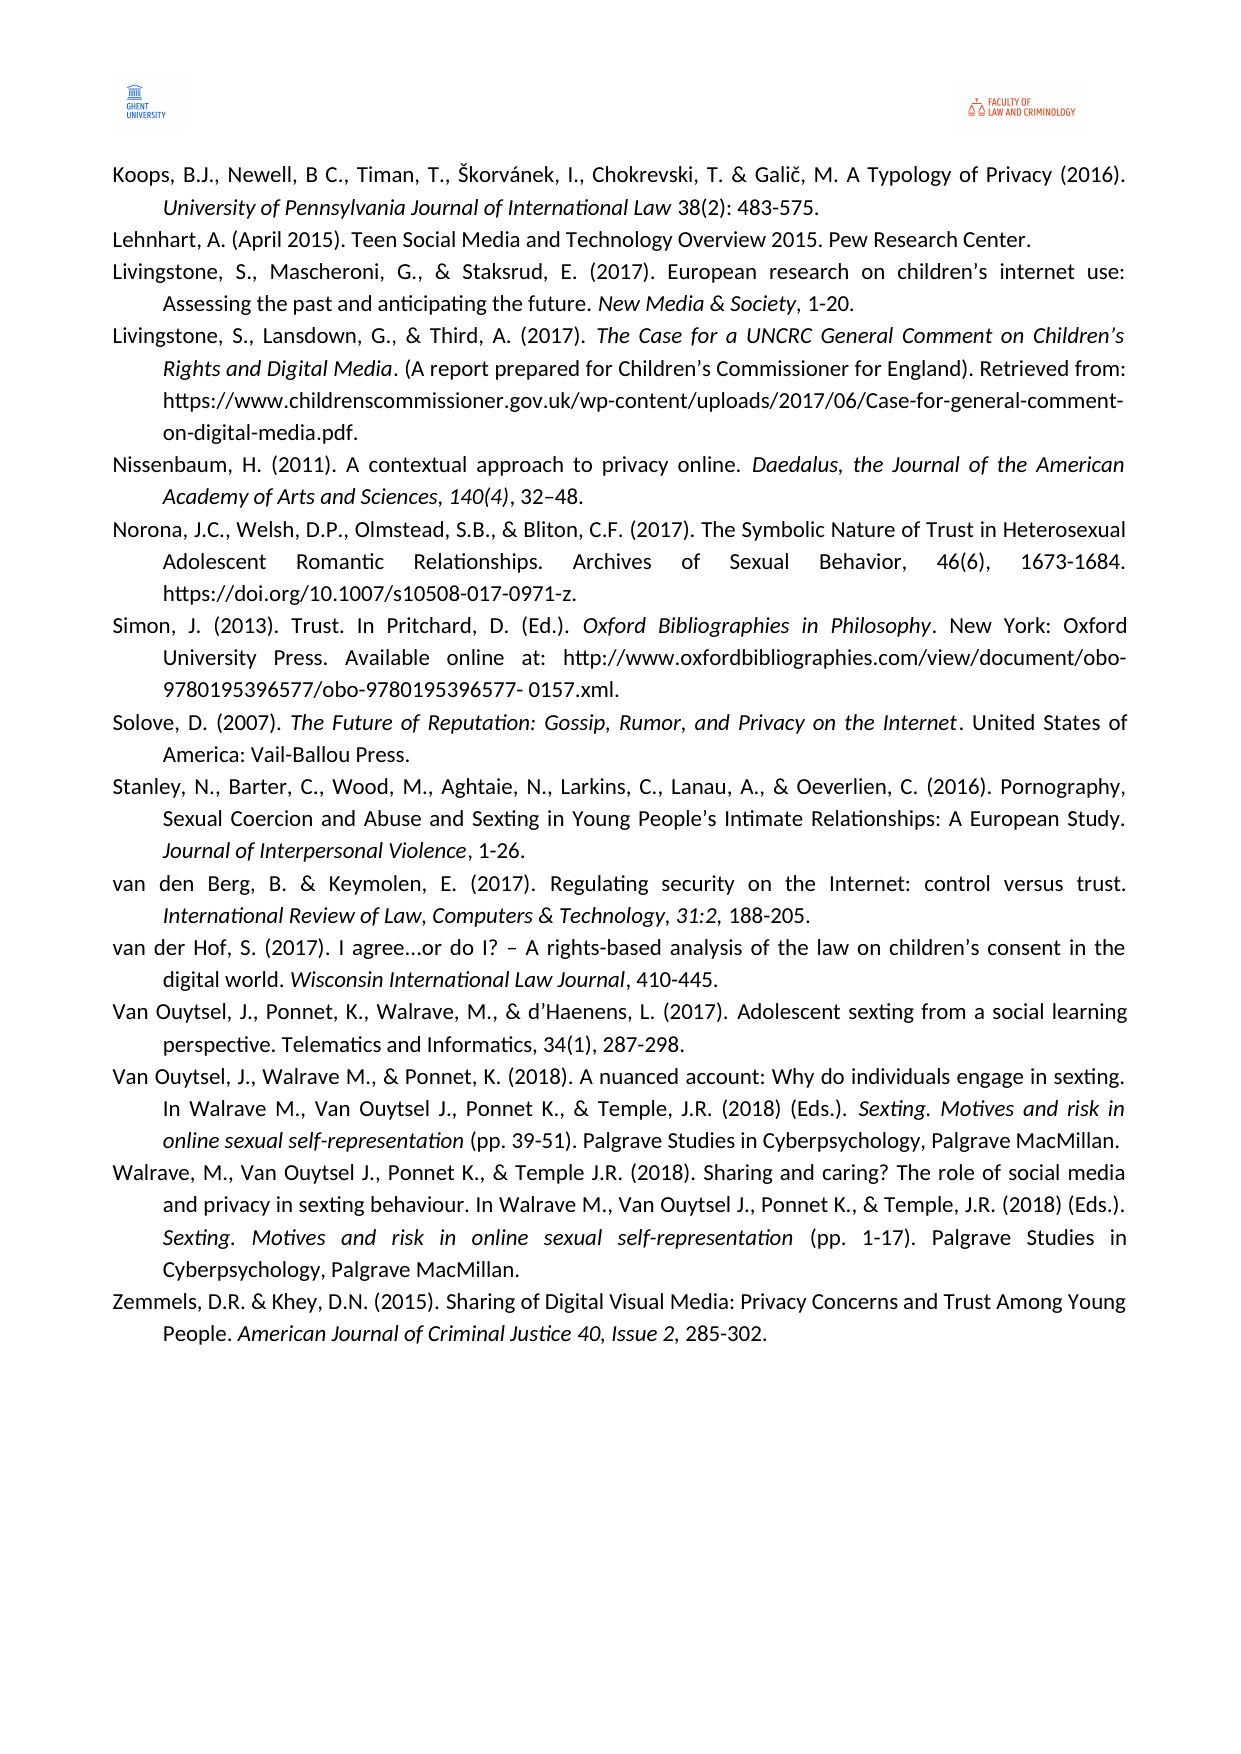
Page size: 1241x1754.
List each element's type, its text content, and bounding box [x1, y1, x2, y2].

text Norona, J.C., Welsh, D.P., Olmstead, S.B., & Bliton, C.F. (2017). The Symbolic Nature of Trust in Heterosexual Adolescent Romantic Relationships. Archives of Sexual Behavior, 46(6), 1673-1684. https://doi.org/10.1007/s10508-017-0971-z. [112, 515, 1128, 607]
picture [951, 82, 1088, 133]
text Walrave, M., Van Ouytsel J., Ponnet K., & Temple J.R. (2018). Sharing and caring? The role of social media and privacy in sexting behaviour. In Walrave M., Van Ouytsel J., Ponnet K., & Temple, J.R. (2018) (Eds.). Sexting. Motives and risk in online sexual self-representation (pp. 1-17). Palgrave Studies in Cyberpsychology, Palgrave MacMillan. [112, 1158, 1128, 1283]
text Nissenbaum, H. (2011). A contextual approach to privacy online. Daedalus, the Journal of the American Academy of Arts and Sciences, 140(4), 32–48. [112, 450, 1128, 511]
text Lehnhart, A. (April 2015). Teen Social Media and Technology Overview 2015. Pew Research Center. [112, 225, 1128, 253]
text Van Ouytsel, J., Ponnet, K., Walrave, M., & d’Haenens, L. (2017). Adolescent sexting from a social learning perspective. Telematics and Informatics, 34(1), 287-298. [112, 997, 1128, 1058]
text Solove, D. (2007). The Future of Reputation: Gossip, Rumor, and Privacy on the Internet. United States of America: Vail-Ballou Press. [112, 708, 1128, 768]
text Stanley, N., Barter, C., Wood, M., Aghtaie, N., Larkins, C., Lanau, A., & Oeverlien, C. (2016). Pornography, Sexual Coercion and Abuse and Sexting in Young People’s Intimate Relationships: A European Study. Journal of Interpersonal Violence, 1-26. [112, 772, 1128, 864]
text Van Ouytsel, J., Walrave M., & Ponnet, K. (2018). A nuanced account: Why do individuals engage in sexting. In Walrave M., Van Ouytsel J., Ponnet K., & Temple, J.R. (2018) (Eds.). Sexting. Motives and risk in online sexual self-representation (pp. 39-51). Palgrave Studies in Cyberpsychology, Palgrave MacMillan. [112, 1062, 1128, 1154]
picture [112, 73, 187, 133]
text Livingstone, S., Mascheroni, G., & Staksrud, E. (2017). European research on children’s internet use: Assessing the past and anticipating the future. New Media & Society, 1-20. [112, 257, 1128, 317]
text Simon, J. (2013). Trust. In Pritchard, D. (Ed.). Oxford Bibliographies in Philosophy. New York: Oxford University Press. Available online at: http://www.oxfordbibliographies.com/view/document/obo-9780195396577/obo-9780195396577- 0157.xml. [112, 611, 1128, 704]
text Zemmels, D.R. & Khey, D.N. (2015). Sharing of Digital Visual Media: Privacy Concerns and Trust Among Young People. American Journal of Criminal Justice 40, Issue 2, 285-302. [112, 1287, 1128, 1347]
text Koops, B.J., Newell, B C., Timan, T., Škorvánek, I., Chokrevski, T. & Galič, M. A Typology of Privacy (2016). University of Pennsylvania Journal of International Law 38(2): 483-575. [112, 161, 1128, 221]
text van der Hof, S. (2017). I agree...or do I? – A rights-based analysis of the law on children’s consent in the digital world. Wisconsin International Law Journal, 410-445. [112, 933, 1128, 993]
text van den Berg, B. & Keymolen, E. (2017). Regulating security on the Internet: control versus trust. International Review of Law, Computers & Technology, 31:2, 188-205. [112, 869, 1128, 929]
text Livingstone, S., Lansdown, G., & Third, A. (2017). The Case for a UNCRC General Comment on Children’s Rights and Digital Media. (A report prepared for Children’s Commissioner for England). Retrieved from: https://www.childrenscommissioner.gov.uk/wp-content/uploads/2017/06/Case-for-general-comment-on-digital-media.pdf. [112, 322, 1128, 446]
